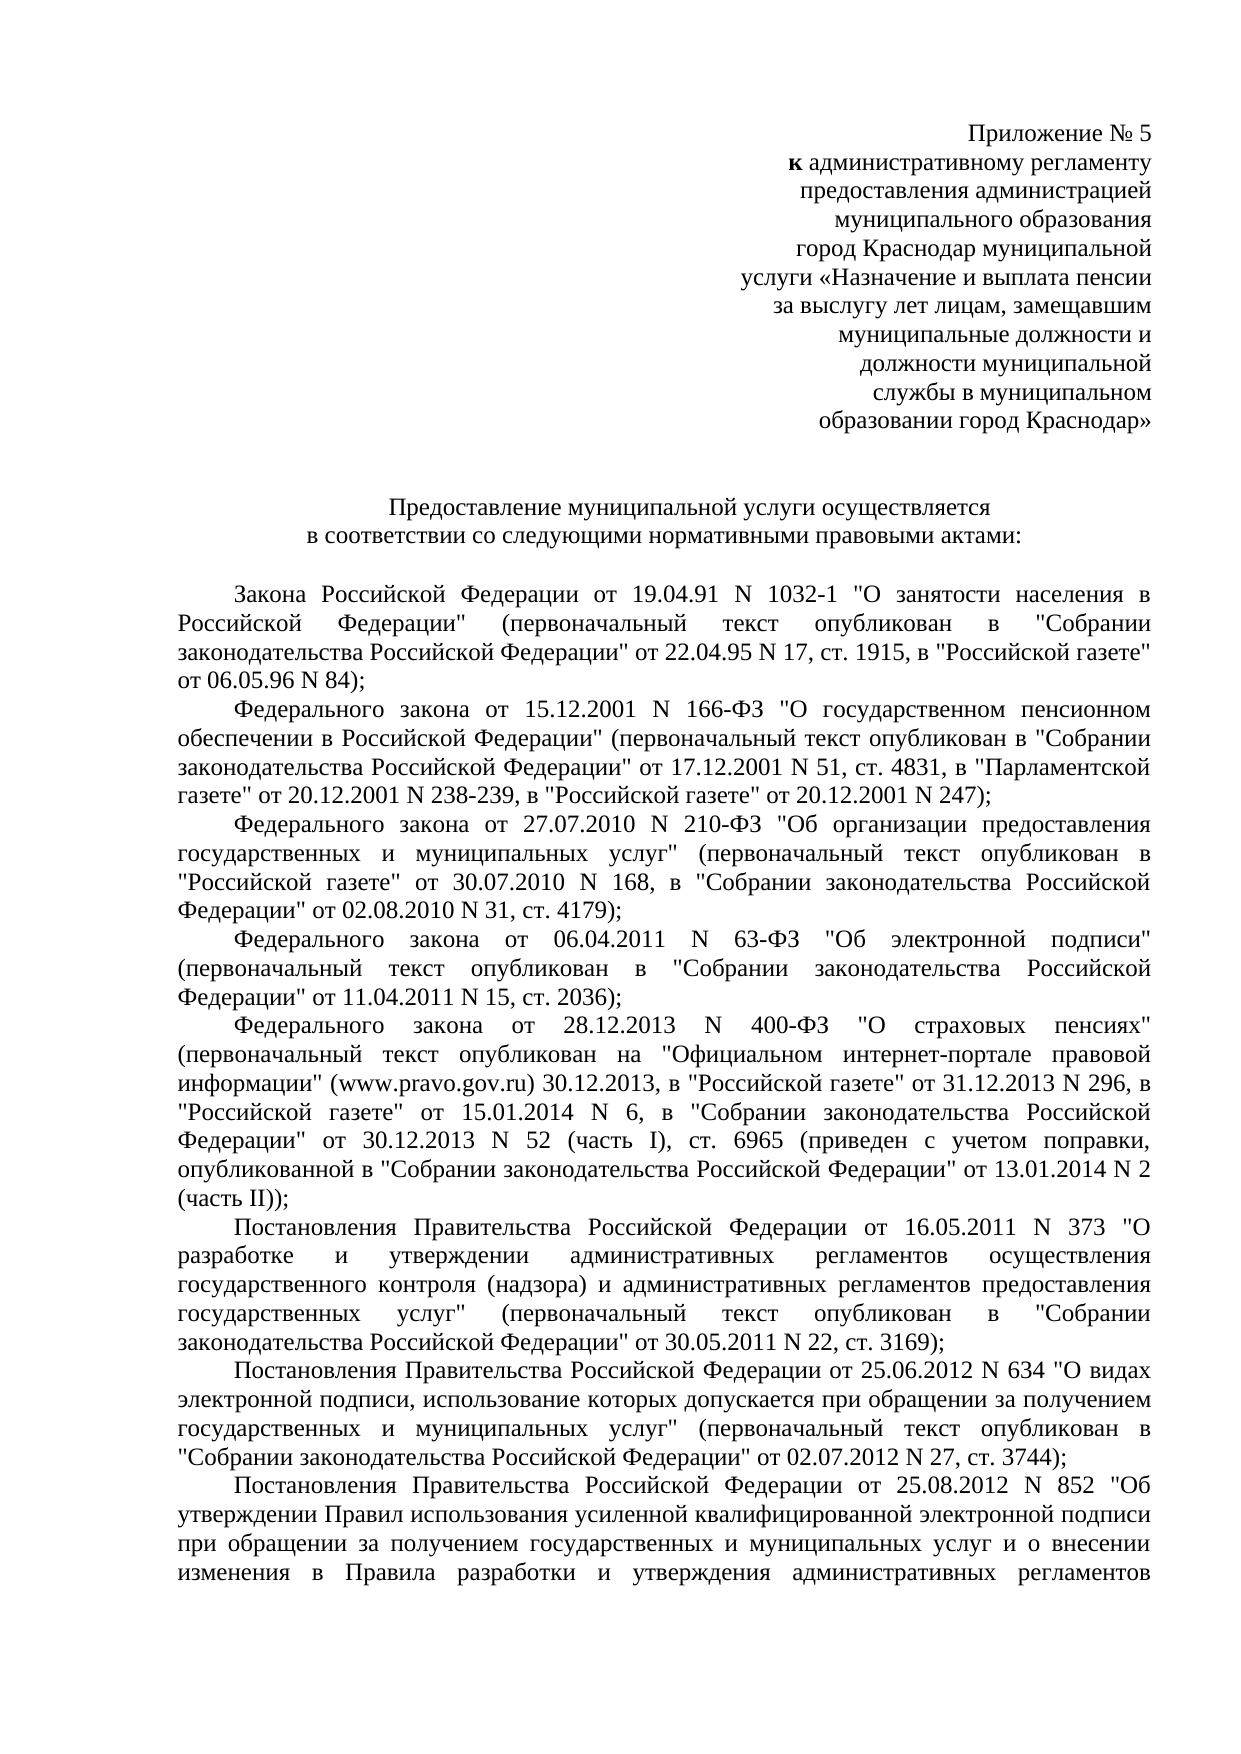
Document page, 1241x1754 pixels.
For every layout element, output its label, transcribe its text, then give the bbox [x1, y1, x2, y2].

text Федерального закона от 15.12.2001 N 166-ФЗ "О государственном пенсионном обеспечении в Российской Федерации" (первоначальный текст опубликован в "Собрании законодательства Российской Федерации" от 17.12.2001 N 51, ст. 4831, в "Парламентской газете" от 20.12.2001 N 238-239, в "Российской газете" от 20.12.2001 N 247); [177, 694, 1152, 809]
text Федерального закона от 06.04.2011 N 63-ФЗ "Об электронной подписи" (первоначальный текст опубликован в "Собрании законодательства Российской Федерации" от 11.04.2011 N 15, ст. 2036); [177, 924, 1152, 1010]
text Закона Российской Федерации от 19.04.91 N 1032-1 "О занятости населения в Российской Федерации" (первоначальный текст опубликован в "Собрании законодательства Российской Федерации" от 22.04.95 N 17, ст. 1915, в "Российской газете" от 06.05.96 N 84); [177, 579, 1152, 694]
text Федерального закона от 28.12.2013 N 400-ФЗ "О страховых пенсиях" (первоначальный текст опубликован на "Официальном интернет-портале правовой информации" (www.pravo.gov.ru) 30.12.2013, в "Российской газете" от 31.12.2013 N 296, в "Российской газете" от 15.01.2014 N 6, в "Собрании законодательства Российской Федерации" от 30.12.2013 N 52 (часть I), ст. 6965 (приведен с учетом поправки, опубликованной в "Собрании законодательства Российской Федерации" от 13.01.2014 N 2 (часть II)); [177, 1010, 1152, 1212]
text Федерального закона от 27.07.2010 N 210-ФЗ "Об организации предоставления государственных и муниципальных услуг" (первоначальный текст опубликован в "Российской газете" от 30.07.2010 N 168, в "Собрании законодательства Российской Федерации" от 02.08.2010 N 31, ст. 4179); [177, 809, 1152, 924]
text Предоставление муниципальной услуги осуществляется в соответствии со следующими нормативными правовыми актами: [177, 492, 1152, 549]
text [177, 1470, 1152, 1585]
text Постановления Правительства Российской Федерации от 16.05.2011 N 373 "О разработке и утверждении административных регламентов осуществления государственного контроля (надзора) и административных регламентов предоставления государственных услуг" (первоначальный текст опубликован в "Собрании законодательства Российской Федерации" от 30.05.2011 N 22, ст. 3169); [177, 1212, 1152, 1355]
text к административному регламенту предоставления администрацией муниципального образования город Краснодар муниципальной услуги «Назначение и выплата пенсии за выслугу лет лицам, замещавшим муниципальные должности и должности муниципальной службы в муниципальном образовании город Краснодар» [177, 147, 1152, 434]
text Постановления Правительства Российской Федерации от 25.06.2012 N 634 "О видах электронной подписи, использование которых допускается при обращении за получением государственных и муниципальных услуг" (первоначальный текст опубликован в "Собрании законодательства Российской Федерации" от 02.07.2012 N 27, ст. 3744); [177, 1355, 1152, 1470]
text Приложение № 5 [177, 118, 1152, 147]
